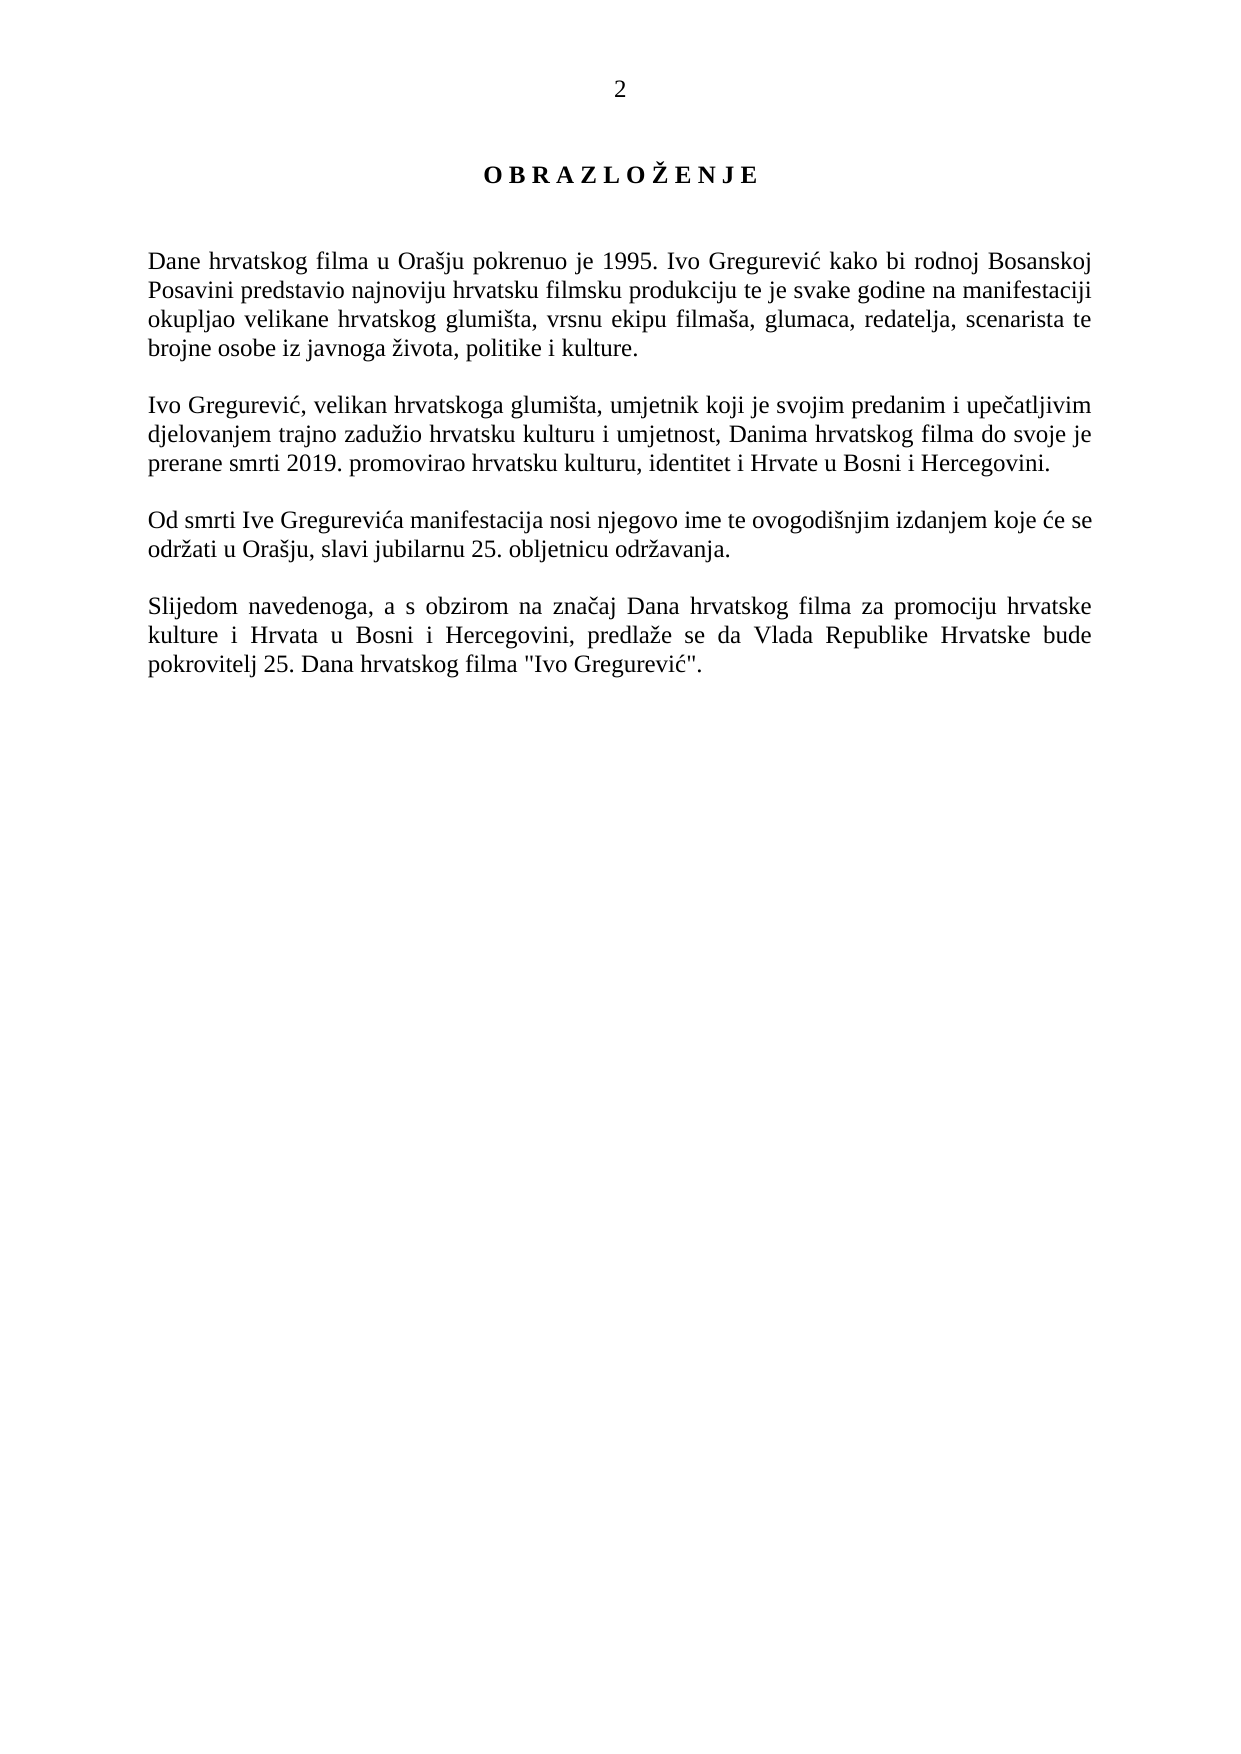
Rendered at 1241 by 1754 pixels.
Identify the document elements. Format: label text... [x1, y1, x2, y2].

text Dane hrvatskog filma u Orašju pokrenuo je 1995. Ivo Gregurević kako bi rodnoj Bosanskoj Posavini predstavio najnoviju hrvatsku filmsku produkciju te je svake godine na manifestaciji okupljao velikane hrvatskog glumišta, vrsnu ekipu filmaša, glumaca, redatelja, scenarista te brojne osobe iz javnoga života, politike i kulture. [148, 246, 1093, 361]
text Od smrti Ive Gregurevića manifestacija nosi njegovo ime te ovogodišnjim izdanjem koje će se održati u Orašju, slavi jubilarnu 25. obljetnicu održavanja. [148, 505, 1093, 563]
text Slijedom navedenoga, a s obzirom na značaj Dana hrvatskog filma za promociju hrvatske kulture i Hrvata u Bosni i Hercegovini, predlaže se da Vlada Republike Hrvatske bude pokrovitelj 25. Dana hrvatskog filma "Ivo Gregurević". [148, 591, 1093, 678]
text O B R A Z L O Ž E N J E [148, 160, 1093, 189]
text Ivo Gregurević, velikan hrvatskoga glumišta, umjetnik koji je svojim predanim i upečatljivim djelovanjem trajno zadužio hrvatsku kulturu i umjetnost, Danima hrvatskog filma do svoje je prerane smrti 2019. promovirao hrvatsku kulturu, identitet i Hrvate u Bosni i Hercegovini. [148, 390, 1093, 476]
